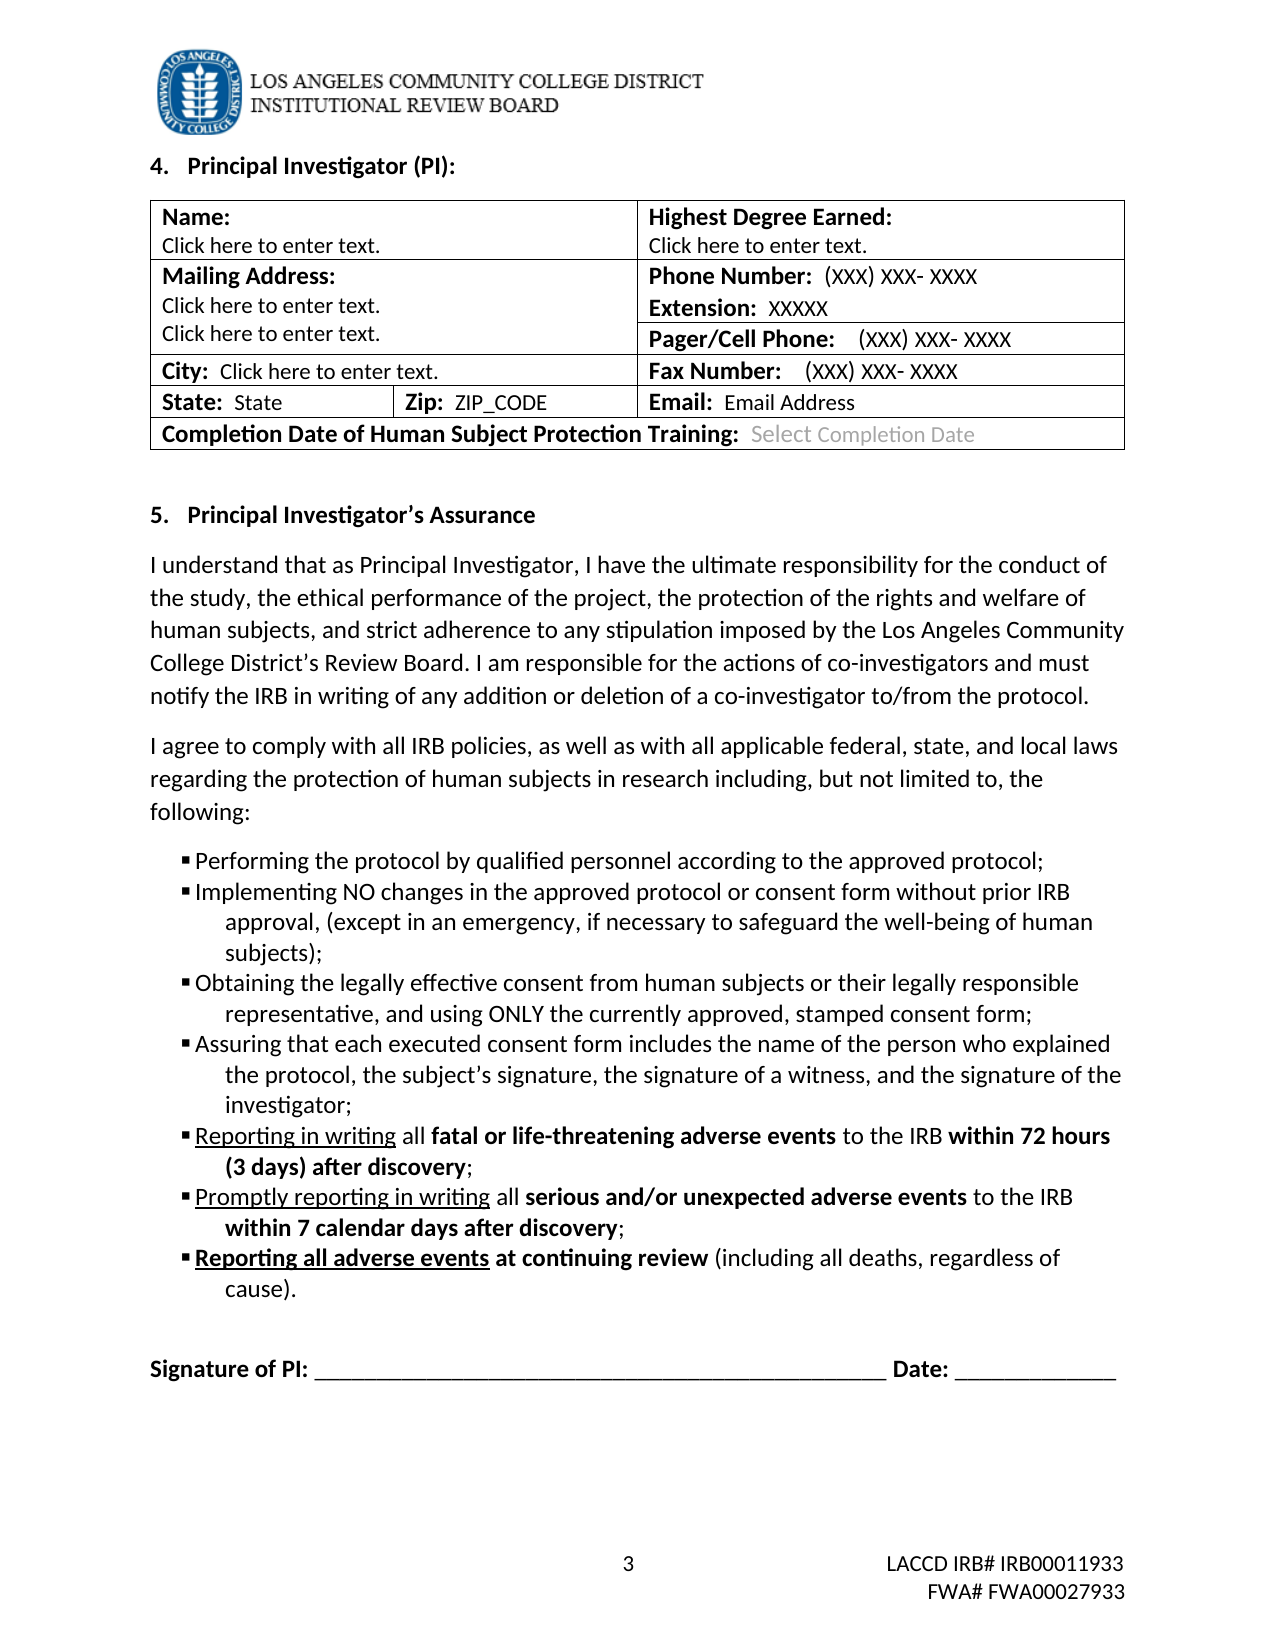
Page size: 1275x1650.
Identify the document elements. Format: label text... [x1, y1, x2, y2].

list Principal Investigator (PI): [150, 150, 1125, 181]
table_cell Email: [638, 386, 1124, 417]
table_cell Phone Number: () - [638, 260, 1124, 291]
table_header Name: [151, 201, 637, 259]
list Promptly reporting in writing all serious and/or unexpected adverse events to the IRB within 7 calendar days after discovery; [180, 1181, 1125, 1242]
table_cell Extension: [638, 291, 1124, 322]
table_cell Completion Date of Human Subject Protection Training: [151, 418, 1124, 448]
table_cell City: [151, 355, 637, 385]
table_cell Zip: [394, 386, 637, 417]
table_cell State: [151, 386, 393, 417]
table_cell Pager/Cell Phone: () - [638, 323, 1124, 354]
list Assuring that each executed consent form includes the name of the person who explained the protocol, the subject’s signature, the signature of a witness, and the signature of the investigator; [180, 1028, 1125, 1120]
list Performing the protocol by qualified personnel according to the approved protocol; [180, 845, 1125, 876]
table_header Highest Degree Earned: [638, 201, 1124, 259]
text I agree to comply with all IRB policies, as well as with all applicable federal, state, and local laws regarding the protection of human subjects in research including, but not limited to, the following: [150, 730, 1125, 826]
list Reporting in writing all fatal or life-threatening adverse events to the IRB within 72 hours (3 days) after discovery; [180, 1120, 1125, 1181]
list Reporting all adverse events at continuing review (including all deaths, regardless of cause). [180, 1242, 1125, 1303]
text Signature of PI: ______________________________________________ Date: _____________ [150, 1353, 1125, 1383]
table_cell Fax Number: () - [638, 355, 1124, 385]
list Implementing NO changes in the approved protocol or consent form without prior IRB approval, (except in an emergency, if necessary to safeguard the well-being of human subjects); [180, 876, 1125, 967]
list Principal Investigator’s Assurance [150, 499, 1125, 530]
table_cell Mailing Address: [151, 260, 637, 354]
picture [150, 45, 711, 140]
text I understand that as Principal Investigator, I have the ultimate responsibility for the conduct of the study, the ethical performance of the project, the protection of the rights and welfare of human subjects, and strict adherence to any stipulation imposed by the Los Angeles Community College District’s Review Board. I am responsible for the actions of co-investigators and must notify the IRB in writing of any addition or deletion of a co-investigator to/from the protocol. [150, 549, 1134, 711]
list Obtaining the legally effective consent from human subjects or their legally responsible representative, and using ONLY the currently approved, stamped consent form; [180, 967, 1125, 1028]
